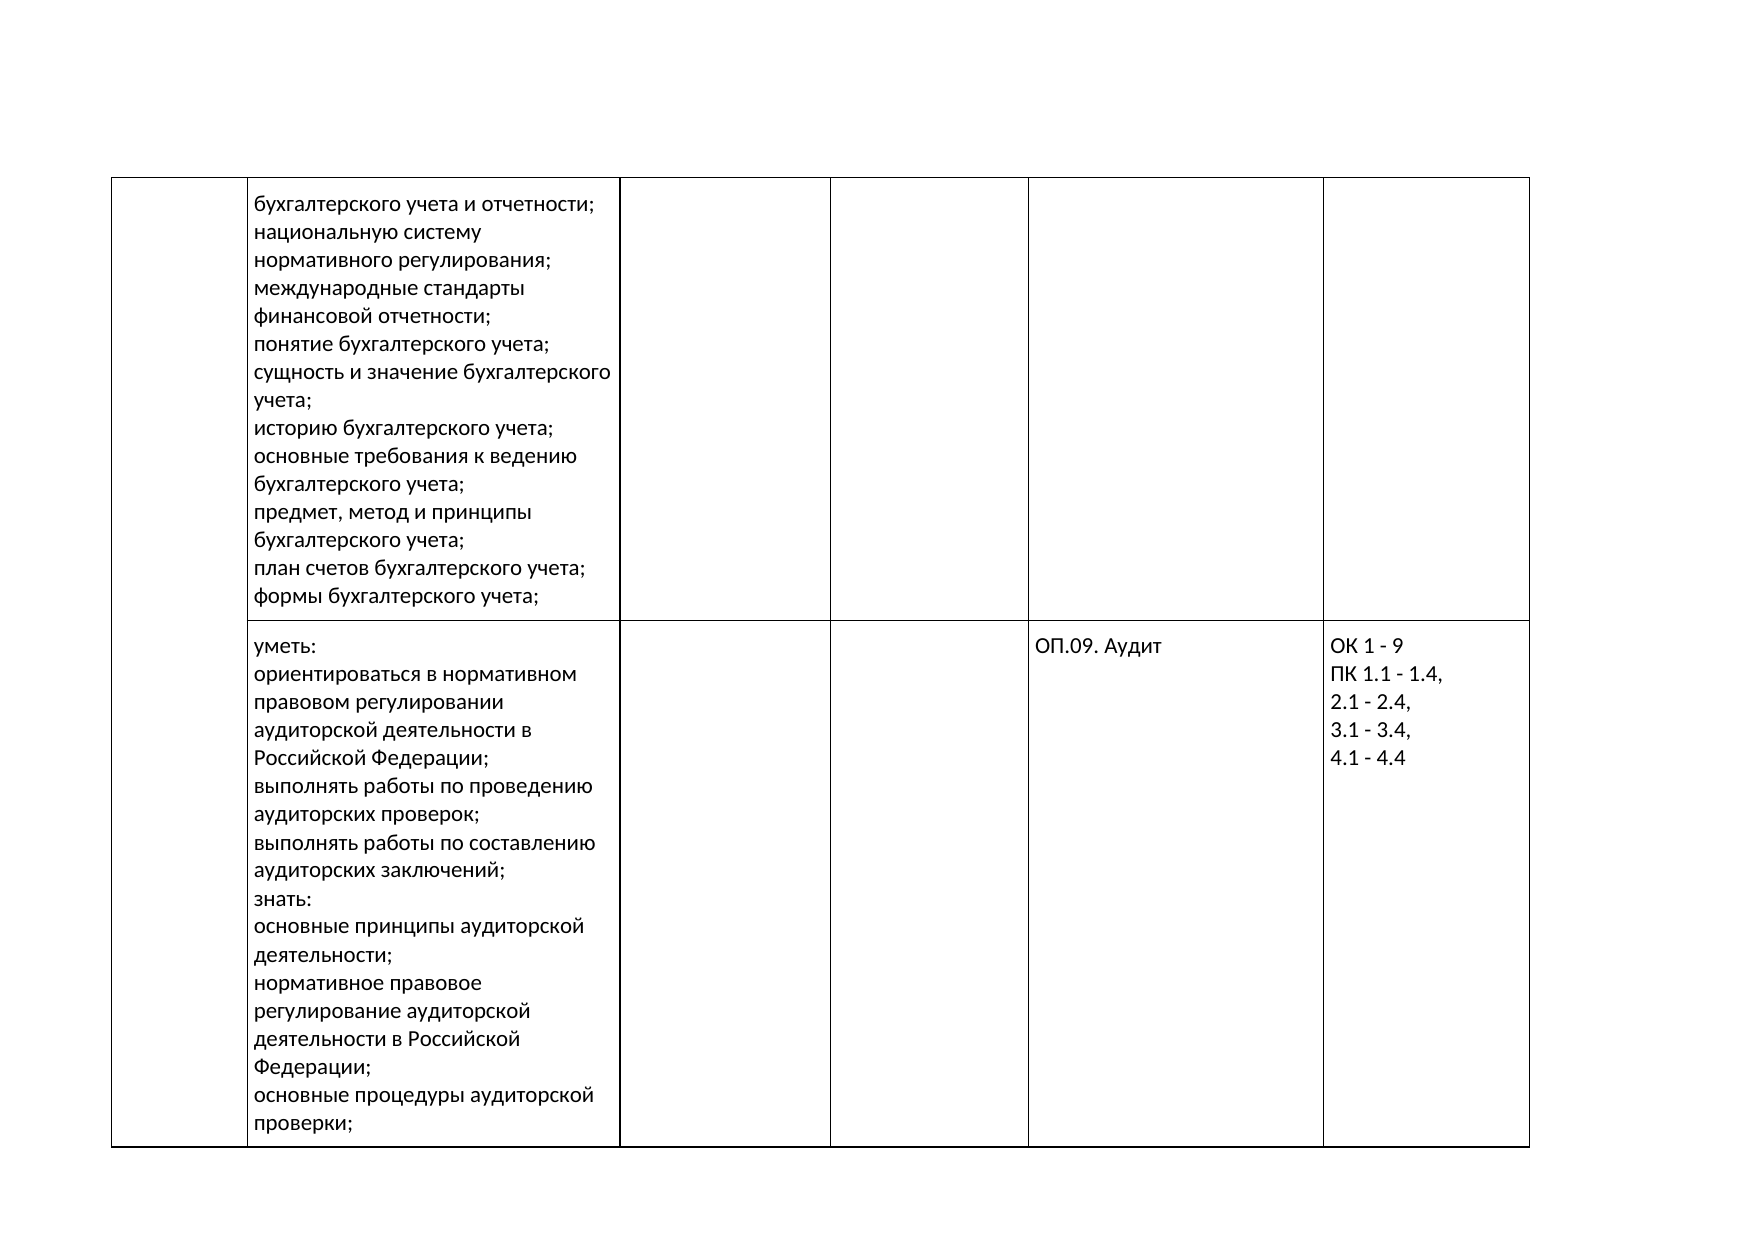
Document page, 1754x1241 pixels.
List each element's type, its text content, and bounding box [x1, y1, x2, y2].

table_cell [1029, 178, 1323, 620]
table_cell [1324, 178, 1529, 620]
table_cell ОП.09. Аудит [1029, 621, 1323, 1146]
table_cell [831, 621, 1028, 1146]
table_cell [831, 178, 1028, 620]
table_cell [248, 178, 619, 620]
table_cell [621, 178, 830, 620]
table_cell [1324, 621, 1529, 1146]
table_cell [248, 621, 619, 1146]
table_cell [621, 621, 830, 1146]
